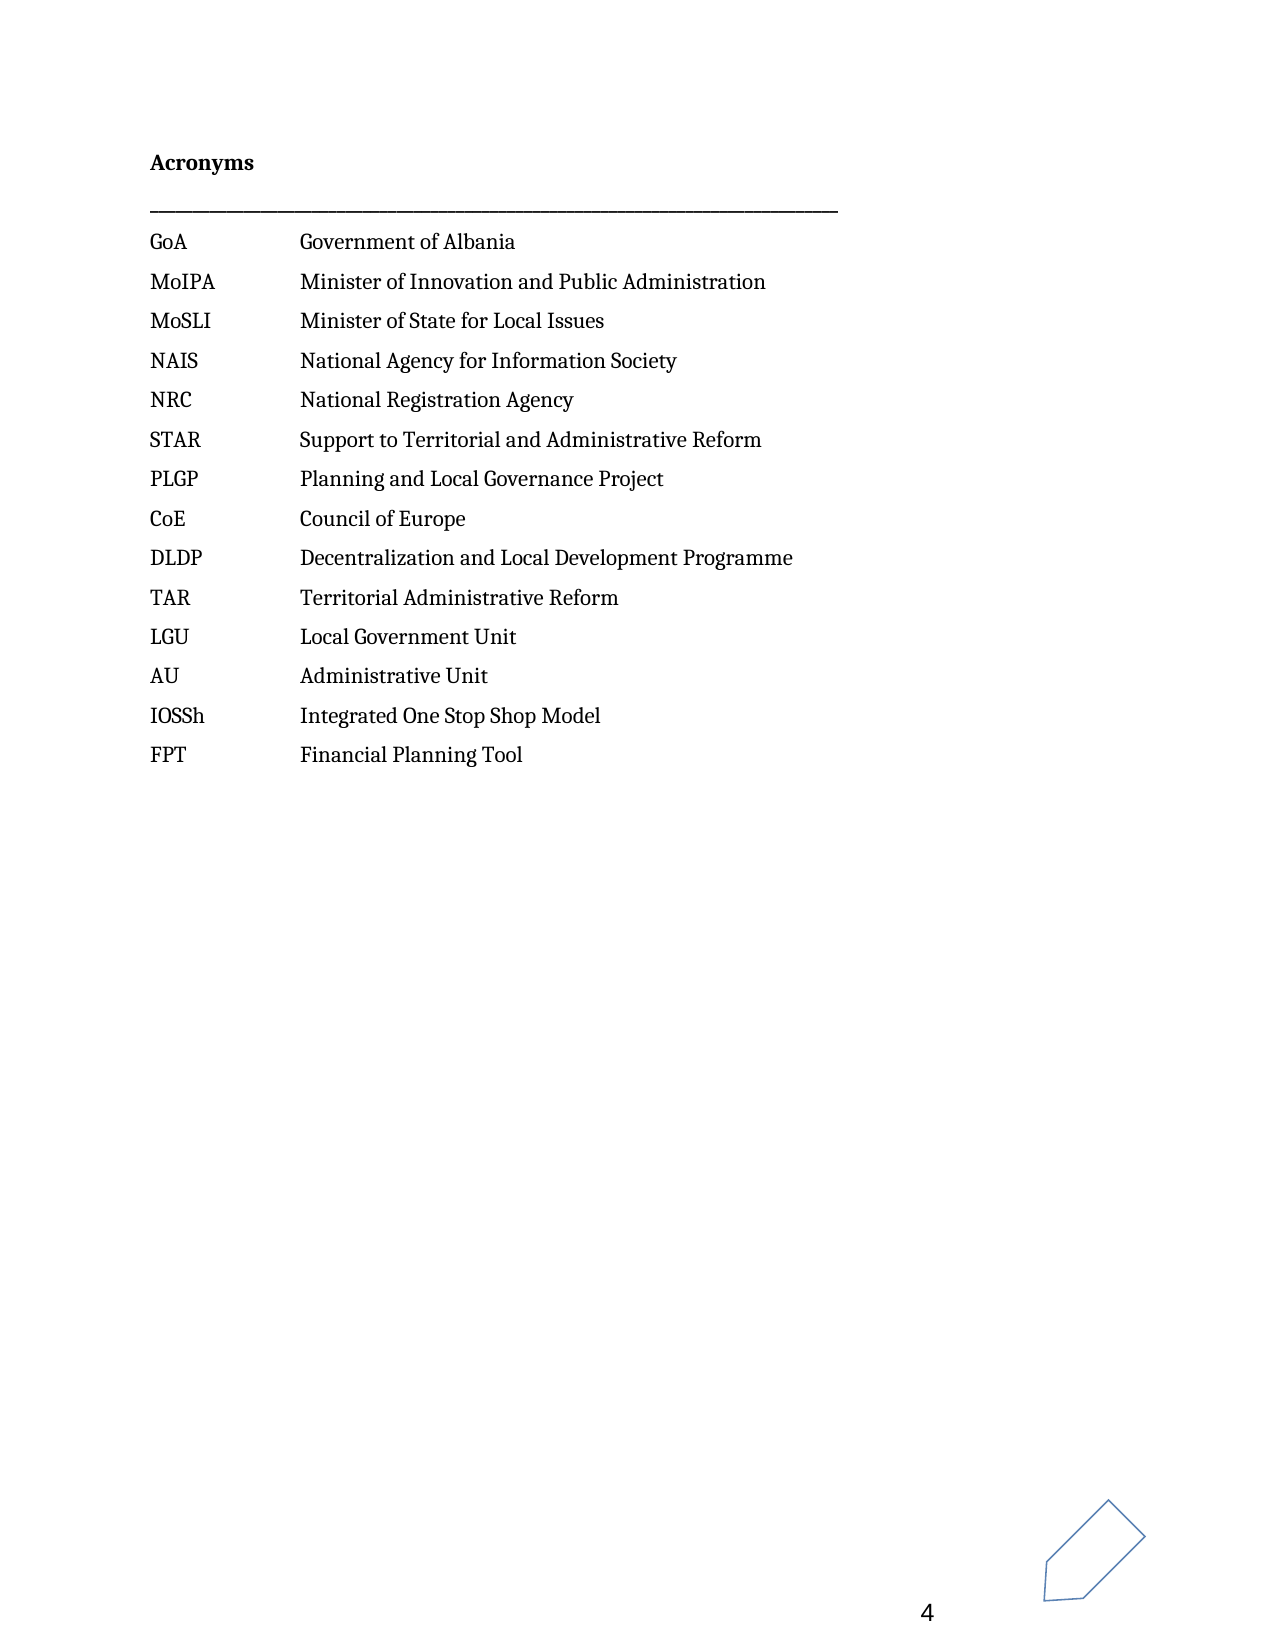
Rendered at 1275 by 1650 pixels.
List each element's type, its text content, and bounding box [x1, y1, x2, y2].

text MoSLI Minister of State for Local Issues [150, 308, 1125, 334]
text LGU Local Government Unit [150, 624, 1125, 650]
text FPT Financial Planning Tool [150, 742, 1125, 768]
text AU Administrative Unit [150, 663, 1125, 689]
text NRC National Registration Agency [150, 387, 1125, 413]
text _________________________________________________________________________________ [150, 189, 1125, 216]
text GoA Government of Albania [150, 229, 1125, 255]
text NAIS National Agency for Information Society [150, 347, 1125, 374]
text CoE Council of Europe [150, 505, 1125, 532]
text STAR Support to Territorial and Administrative Reform [150, 426, 1125, 453]
text DLDP Decentralization and Local Development Programme [150, 545, 1125, 571]
text TAR Territorial Administrative Reform [150, 584, 1125, 611]
text MoIPA Minister of Innovation and Public Administration [150, 268, 1125, 295]
text Acronyms [150, 150, 1125, 176]
text IOSSh Integrated One Stop Shop Model [150, 703, 1125, 729]
text PLGP Planning and Local Governance Project [150, 466, 1125, 492]
